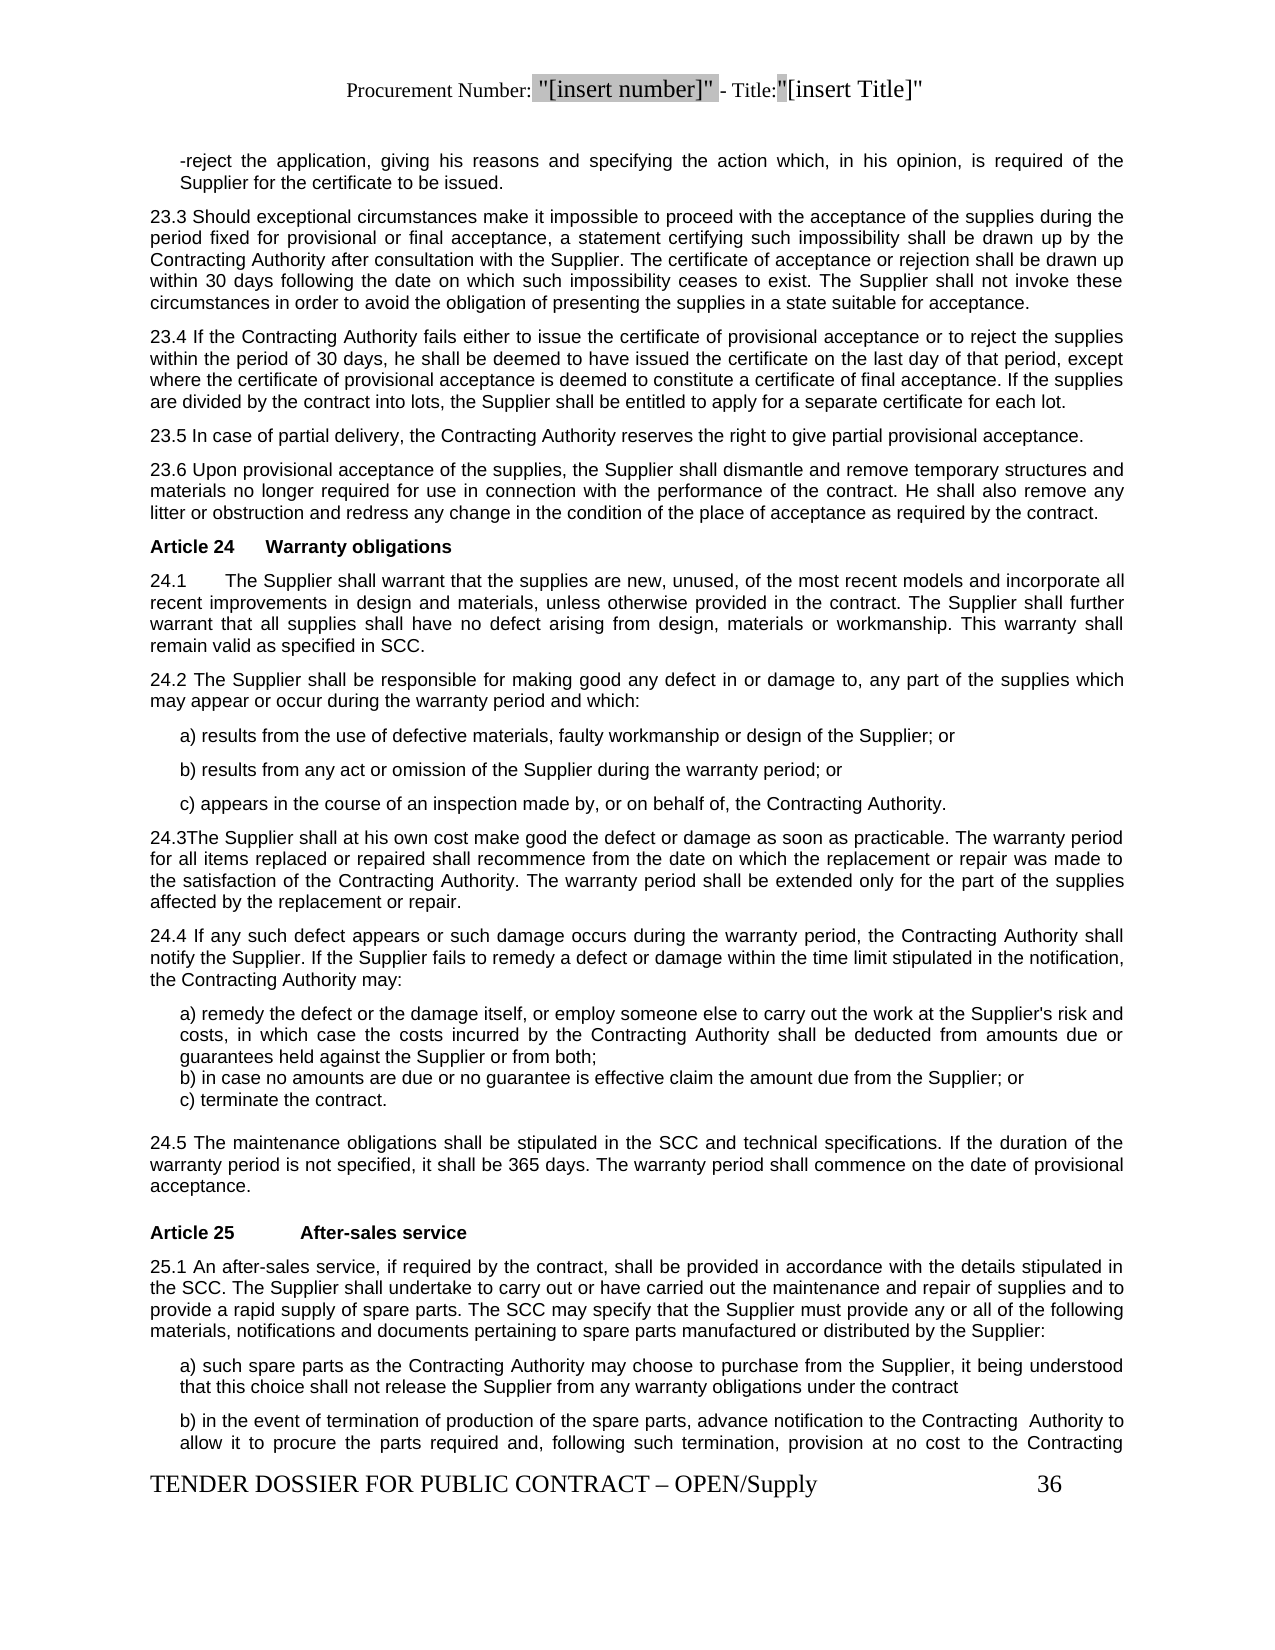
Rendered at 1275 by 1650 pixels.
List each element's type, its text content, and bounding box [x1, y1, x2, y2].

text 24.1 The Supplier shall warrant that the supplies are new, unused, of the most recent models and incorporate all recent improvements in design and materials, unless otherwise provided in the contract. The Supplier shall further warrant that all supplies shall have no defect arising from design, materials or workmanship. This warranty shall remain valid as specified in SCC. [150, 570, 1125, 656]
text 23.6 Upon provisional acceptance of the supplies, the Supplier shall dismantle and remove temporary structures and materials no longer required for use in connection with the performance of the contract. He shall also remove any litter or obstruction and redress any change in the condition of the place of acceptance as required by the contract. [150, 459, 1125, 523]
text 23.3 Should exceptional circumstances make it impossible to proceed with the acceptance of the supplies during the period fixed for provisional or final acceptance, a statement certifying such impossibility shall be drawn up by the Contracting Authority after consultation with the Supplier. The certificate of acceptance or rejection shall be drawn up within 30 days following the date on which such impossibility ceases to exist. The Supplier shall not invoke these circumstances in order to avoid the obligation of presenting the supplies in a state suitable for acceptance. [150, 206, 1125, 313]
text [179, 1410, 1125, 1453]
text c) appears in the course of an inspection made by, or on behalf of, the Contracting Authority. [179, 792, 1125, 814]
text b) results from any act or omission of the Supplier during the warranty period; or [179, 758, 1125, 780]
text c) terminate the contract. [179, 1089, 1125, 1110]
text a) results from the use of defective materials, faulty workmanship or design of the Supplier; or [179, 724, 1125, 746]
text a) such spare parts as the Contracting Authority may choose to purchase from the Supplier, it being understood that this choice shall not release the Supplier from any warranty obligations under the contract [179, 1354, 1125, 1397]
text 23.4 If the Contracting Authority fails either to issue the certificate of provisional acceptance or to reject the supplies within the period of 30 days, he shall be deemed to have issued the certificate on the last day of that period, except where the certificate of provisional acceptance is deemed to constitute a certificate of final acceptance. If the supplies are divided by the contract into lots, the Supplier shall be entitled to apply for a separate certificate for each lot. [150, 326, 1125, 412]
text b) in case no amounts are due or no guarantee is effective claim the amount due from the Supplier; or [179, 1067, 1125, 1089]
text Article 24 Warranty obligations [150, 536, 1125, 557]
text Article 25 After-sales service [150, 1222, 1125, 1243]
text 24.5 The maintenance obligations shall be stipulated in the SCC and technical specifications. If the duration of the warranty period is not specified, it shall be 365 days. The warranty period shall commence on the date of provisional acceptance. [150, 1132, 1125, 1197]
text a) remedy the defect or the damage itself, or employ someone else to carry out the work at the Supplier's risk and costs, in which case the costs incurred by the Contracting Authority shall be deducted from amounts due or guarantees held against the Supplier or from both; [179, 1002, 1125, 1067]
text 24.4 If any such defect appears or such damage occurs during the warranty period, the Contracting Authority shall notify the Supplier. If the Supplier fails to remedy a defect or damage within the time limit stipulated in the notification, the Contracting Authority may: [150, 925, 1125, 990]
text 23.5 In case of partial delivery, the Contracting Authority reserves the right to give partial provisional acceptance. [150, 425, 1125, 446]
text 24.3The Supplier shall at his own cost make good the defect or damage as soon as practicable. The warranty period for all items replaced or repaired shall recommence from the date on which the replacement or repair was made to the satisfaction of the Contracting Authority. The warranty period shall be extended only for the part of the supplies affected by the replacement or repair. [150, 827, 1125, 913]
text 25.1 An after-sales service, if required by the contract, shall be provided in accordance with the details stipulated in the SCC. The Supplier shall undertake to carry out or have carried out the maintenance and repair of supplies and to provide a rapid supply of spare parts. The SCC may specify that the Supplier must provide any or all of the following materials, notifications and documents pertaining to spare parts manufactured or distributed by the Supplier: [150, 1256, 1125, 1342]
text 24.2 The Supplier shall be responsible for making good any defect in or damage to, any part of the supplies which may appear or occur during the warranty period and which: [150, 669, 1125, 712]
text -reject the application, giving his reasons and specifying the action which, in his opinion, is required of the Supplier for the certificate to be issued. [179, 150, 1125, 193]
